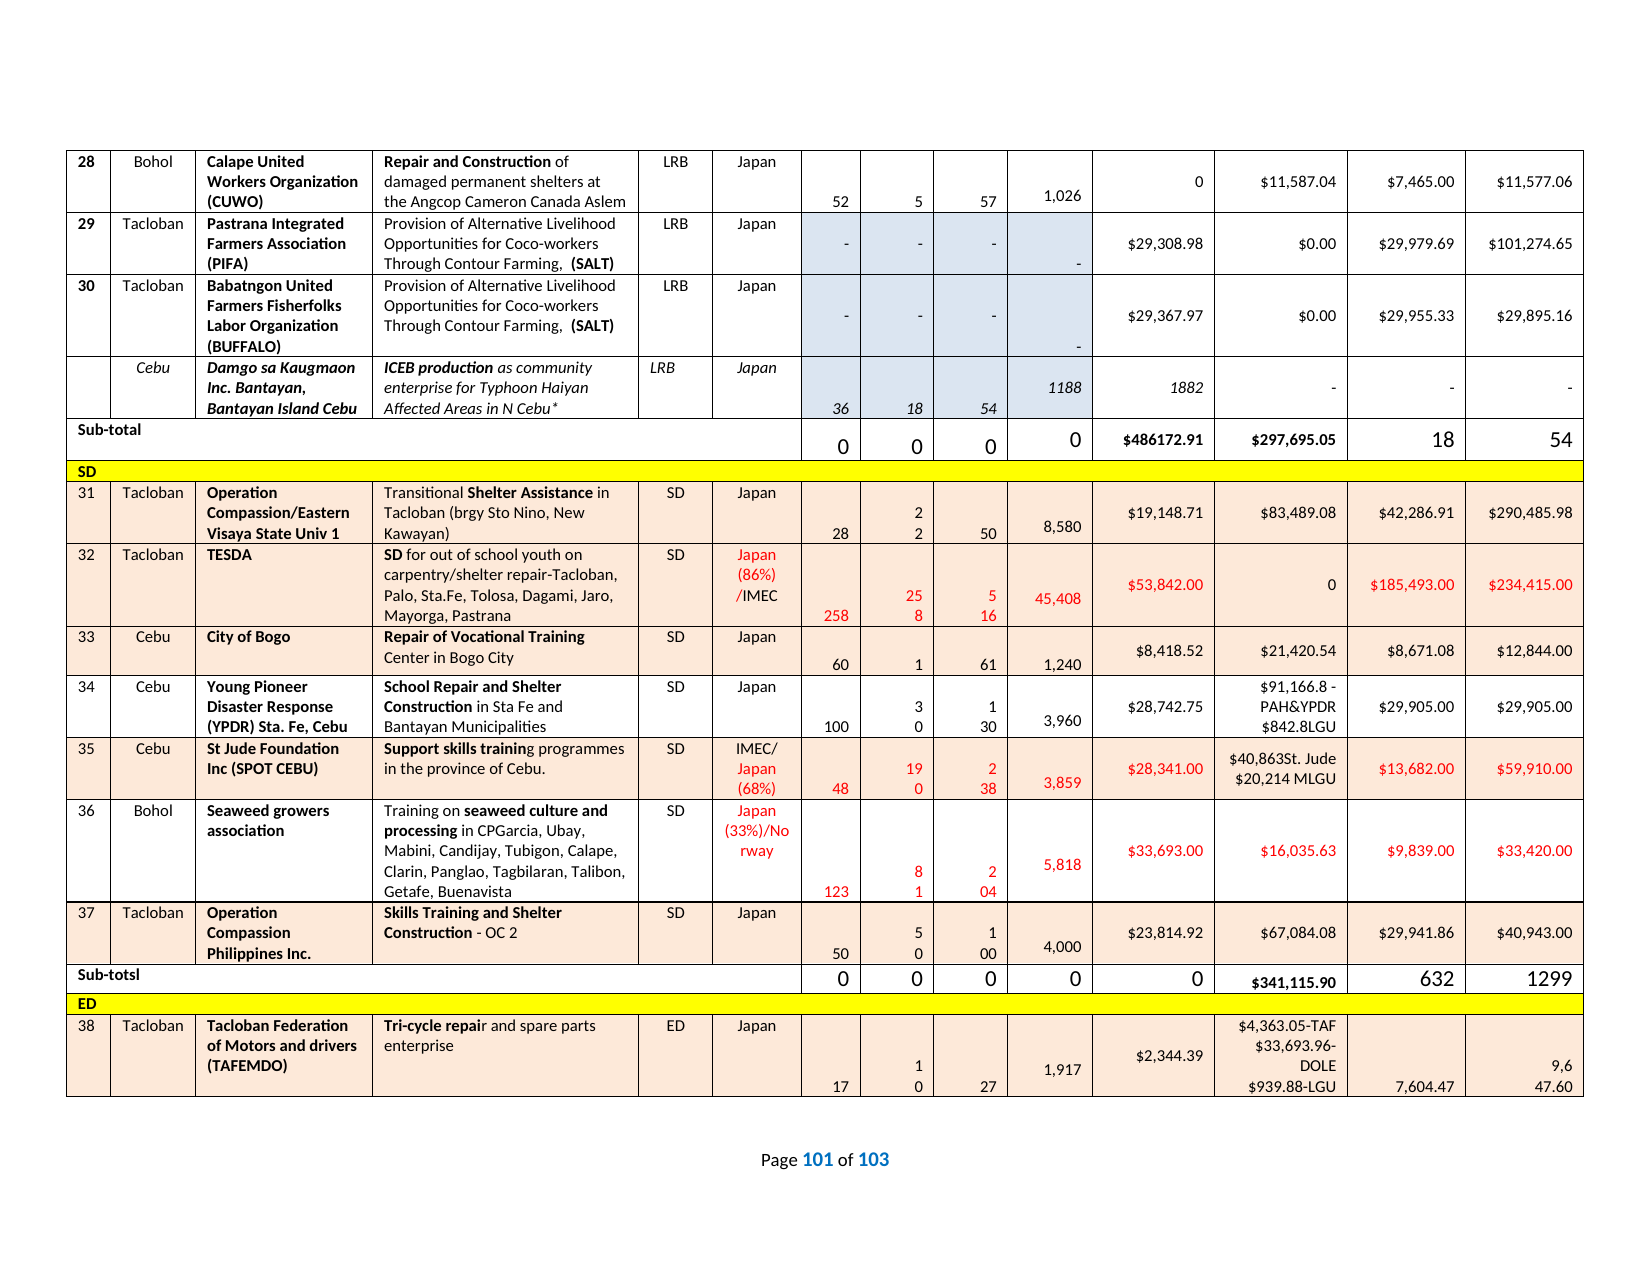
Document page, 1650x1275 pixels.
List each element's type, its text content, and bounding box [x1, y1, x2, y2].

table_cell Calape United Workers Organization (CUWO) [196, 151, 372, 212]
table_cell Babatngon United Farmers Fisherfolks Labor Organization (BUFFALO) [196, 275, 372, 356]
table_cell 2825 [934, 419, 1007, 460]
table_cell $12,844.00 [1466, 627, 1583, 675]
table_cell - [1348, 357, 1465, 418]
table_cell $297,695.05 [1215, 419, 1347, 460]
table_cell $29,905.00 [1466, 676, 1583, 737]
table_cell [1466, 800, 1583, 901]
table_cell $583,668.02 [1348, 419, 1465, 460]
table_cell Young Pioneer Disaster Response (YPDR) Sta. Fe, Cebu [196, 676, 372, 737]
table_cell LRB [639, 357, 712, 418]
table_cell 1,240 [1008, 627, 1092, 675]
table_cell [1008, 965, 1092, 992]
table_cell 1188 [1008, 357, 1092, 418]
table_cell - [861, 213, 933, 274]
table_cell $290,485.98 [1466, 482, 1583, 543]
table_cell $13,682.00 [1348, 738, 1465, 799]
table_cell Repair and Construction of damaged permanent shelters at the Angcop Cameron Canada Aslem [373, 151, 638, 212]
table_cell $28,742.75 [1093, 676, 1214, 737]
table_cell 190 [861, 738, 933, 799]
table_cell 100 [802, 676, 860, 737]
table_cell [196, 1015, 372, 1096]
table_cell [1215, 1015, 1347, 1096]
table_cell 22 [861, 482, 933, 543]
table_cell School Repair and Shelter Construction in Sta Fe and Bantayan Municipalities [373, 676, 638, 737]
table_cell 0 [1093, 151, 1214, 212]
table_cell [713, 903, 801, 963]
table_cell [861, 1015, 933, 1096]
table_cell SD for out of school youth on carpentry/shelter repair-Tacloban, Palo, Sta.Fe, Tolosa, Dagami, Jaro, Mayorga, Pastrana [373, 544, 638, 626]
table_cell $8,671.08 [1348, 627, 1465, 675]
table_cell LRB [639, 151, 712, 212]
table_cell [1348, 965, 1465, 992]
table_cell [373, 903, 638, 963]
table_cell 50 [934, 482, 1007, 543]
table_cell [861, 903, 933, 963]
table_cell 1 [861, 627, 933, 675]
table_cell Japan [713, 482, 801, 543]
table_cell 61 [934, 627, 1007, 675]
table_cell Japan [713, 275, 801, 356]
table_cell Repair of Vocational Training Center in Bogo City [373, 627, 638, 675]
table_cell 28 [802, 482, 860, 543]
table_cell Japan [713, 213, 801, 274]
table_cell TESDA [196, 544, 372, 626]
table_cell - [1008, 275, 1092, 356]
table_cell $59,910.00 [1466, 738, 1583, 799]
table_cell - [1215, 357, 1347, 418]
table_cell 60 [802, 627, 860, 675]
table_cell Japan [713, 357, 801, 418]
table_cell 54 [934, 357, 1007, 418]
table_cell SD [639, 738, 712, 799]
table_cell Bohol [111, 151, 195, 212]
table_cell Japan [713, 151, 801, 212]
table_cell 3,960 [1008, 676, 1092, 737]
table_cell Tacloban [111, 213, 195, 274]
table_cell - [934, 275, 1007, 356]
table_cell Operation Compassion/Eastern Visaya State Univ 1 [196, 482, 372, 543]
table_cell 8,580 [1008, 482, 1092, 543]
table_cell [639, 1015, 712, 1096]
table_cell $53,842.00 [1093, 544, 1214, 626]
table_cell 81 [861, 800, 933, 901]
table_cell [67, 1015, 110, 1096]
table_cell Seaweed growers association [196, 800, 372, 901]
table_cell 1882 [1093, 357, 1214, 418]
table_cell 30 [67, 275, 110, 356]
table_cell 123 [802, 800, 860, 901]
table_cell SD [639, 482, 712, 543]
table_cell 5,818 [1008, 800, 1092, 901]
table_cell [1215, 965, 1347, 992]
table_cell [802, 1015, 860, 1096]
table_cell St Jude Foundation Inc (SPOT CEBU) [196, 738, 372, 799]
table_cell 45,408 [1008, 544, 1092, 626]
table_cell City of Bogo [196, 627, 372, 675]
table_cell $19,148.71 [1093, 482, 1214, 543]
table_cell Provision of Alternative Livelihood Opportunities for Coco-workers Through Contour Farming, (SALT) [373, 213, 638, 274]
table_cell $83,489.08 [1215, 482, 1347, 543]
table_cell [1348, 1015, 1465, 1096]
table_cell 52 [802, 151, 860, 212]
table_cell $29,905.00 [1348, 676, 1465, 737]
table_cell $11,577.06 [1466, 151, 1583, 212]
table_cell 1188 [861, 419, 933, 460]
table_cell 28 [67, 151, 110, 212]
table_cell - [861, 275, 933, 356]
table_cell 204 [934, 800, 1007, 901]
table_cell $185,493.00 [1348, 544, 1465, 626]
table_cell 35 [67, 738, 110, 799]
table_cell Training on seaweed culture and processing in CPGarcia, Ubay, Mabini, Candijay, Tubigon, Calape, Clarin, Panglao, Tagbilaran, Talibon, Getafe, Buenavista [373, 800, 638, 901]
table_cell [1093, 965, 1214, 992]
table_cell Sub-total [67, 419, 801, 460]
table_cell Cebu [111, 676, 195, 737]
table_cell 33 [67, 627, 110, 675]
table_cell Tacloban [111, 544, 195, 626]
table_cell 30 [861, 676, 933, 737]
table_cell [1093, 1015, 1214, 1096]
table_cell 48 [802, 738, 860, 799]
table_cell $234,415.00 [1466, 544, 1583, 626]
table_cell LRB [639, 275, 712, 356]
table_cell 258 [802, 544, 860, 626]
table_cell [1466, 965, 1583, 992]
table_cell Cebu [111, 738, 195, 799]
table_cell $28,341.00 [1093, 738, 1214, 799]
table_cell 34 [67, 676, 110, 737]
table_cell 31 [67, 482, 110, 543]
table_cell Damgo sa Kaugmaon Inc. Bantayan, Bantayan Island Cebu [196, 357, 372, 418]
table_cell 258 [861, 544, 933, 626]
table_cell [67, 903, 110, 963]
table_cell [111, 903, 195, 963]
table_cell $33,693.00 [1093, 800, 1214, 901]
table_cell $40,863St. Jude $20,214 MLGU [1215, 738, 1347, 799]
table_cell $29,955.33 [1348, 275, 1465, 356]
table_cell LRB [639, 213, 712, 274]
table_cell Transitional Shelter Assistance in Tacloban (brgy Sto Nino, New Kawayan) [373, 482, 638, 543]
table_cell SD [639, 627, 712, 675]
table_cell 130 [934, 676, 1007, 737]
table_cell Cebu [111, 627, 195, 675]
table_cell ICEB production as community enterprise for Typhoon Haiyan Affected Areas in N Cebu* [373, 357, 638, 418]
table_cell 0 [1215, 544, 1347, 626]
table_cell 1,026 [1008, 151, 1092, 212]
table_cell 126,321 [1008, 419, 1092, 460]
table_cell 29 [67, 213, 110, 274]
table_cell $42,286.91 [1348, 482, 1465, 543]
table_cell Japan (33%)/Norway [713, 800, 801, 901]
table_cell $8,418.52 [1093, 627, 1214, 675]
table_cell Japan [713, 676, 801, 737]
table_cell 36 [67, 800, 110, 901]
table_cell $101,274.65 [1466, 213, 1583, 274]
table_cell $16,035.63 [1215, 800, 1347, 901]
table_cell 5 [861, 151, 933, 212]
table_cell IMEC/Japan (68%) [713, 738, 801, 799]
table_cell $11,587.04 [1215, 151, 1347, 212]
table_cell - [802, 275, 860, 356]
table_cell Tacloban [111, 482, 195, 543]
table_cell 36 [802, 357, 860, 418]
table_cell Bohol [111, 800, 195, 901]
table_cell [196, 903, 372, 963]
table_cell - [934, 213, 1007, 274]
table_cell 1637 [802, 419, 860, 460]
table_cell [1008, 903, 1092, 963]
table_cell $21,420.54 [1215, 627, 1347, 675]
table_cell Pastrana Integrated Farmers Association (PIFA) [196, 213, 372, 274]
table_cell - [1008, 213, 1092, 274]
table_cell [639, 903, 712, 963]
table_cell $486172.91 [1093, 419, 1214, 460]
table_cell - [1466, 357, 1583, 418]
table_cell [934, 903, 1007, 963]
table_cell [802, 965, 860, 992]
table_cell $849,240.40 [1466, 419, 1583, 460]
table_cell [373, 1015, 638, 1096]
table_cell SD [67, 461, 1583, 481]
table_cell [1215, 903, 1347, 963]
table_cell Provision of Alternative Livelihood Opportunities for Coco-workers Through Contour Farming, (SALT) [373, 275, 638, 356]
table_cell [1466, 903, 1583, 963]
table_cell $29,979.69 [1348, 213, 1465, 274]
table_cell SD [639, 800, 712, 901]
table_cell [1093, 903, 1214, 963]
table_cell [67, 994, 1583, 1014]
table_cell 57 [934, 151, 1007, 212]
table_cell $0.00 [1215, 213, 1347, 274]
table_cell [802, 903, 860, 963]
table_cell 238 [934, 738, 1007, 799]
table_cell SD [639, 544, 712, 626]
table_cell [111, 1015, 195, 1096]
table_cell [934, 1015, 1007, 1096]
table_cell Japan (86%)/IMEC [713, 544, 801, 626]
table_cell 516 [934, 544, 1007, 626]
table_cell $29,308.98 [1093, 213, 1214, 274]
table_cell $91,166.8 -PAH&YPDR $842.8LGU [1215, 676, 1347, 737]
table_cell Japan [713, 627, 801, 675]
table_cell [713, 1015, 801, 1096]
table_cell $7,465.00 [1348, 151, 1465, 212]
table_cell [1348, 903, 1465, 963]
table_cell Support skills training programmes in the province of Cebu. [373, 738, 638, 799]
table_cell 3,859 [1008, 738, 1092, 799]
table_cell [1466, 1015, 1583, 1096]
table_cell $0.00 [1215, 275, 1347, 356]
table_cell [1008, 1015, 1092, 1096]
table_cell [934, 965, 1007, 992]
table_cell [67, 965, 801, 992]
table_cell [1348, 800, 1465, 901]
table_cell 32 [67, 544, 110, 626]
table_cell 18 [861, 357, 933, 418]
table_cell $29,367.97 [1093, 275, 1214, 356]
table_cell SD [639, 676, 712, 737]
table_cell $29,895.16 [1466, 275, 1583, 356]
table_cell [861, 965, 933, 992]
table_cell - [802, 213, 860, 274]
table_cell Tacloban [111, 275, 195, 356]
table_cell [67, 357, 110, 418]
table_cell Cebu [111, 357, 195, 418]
